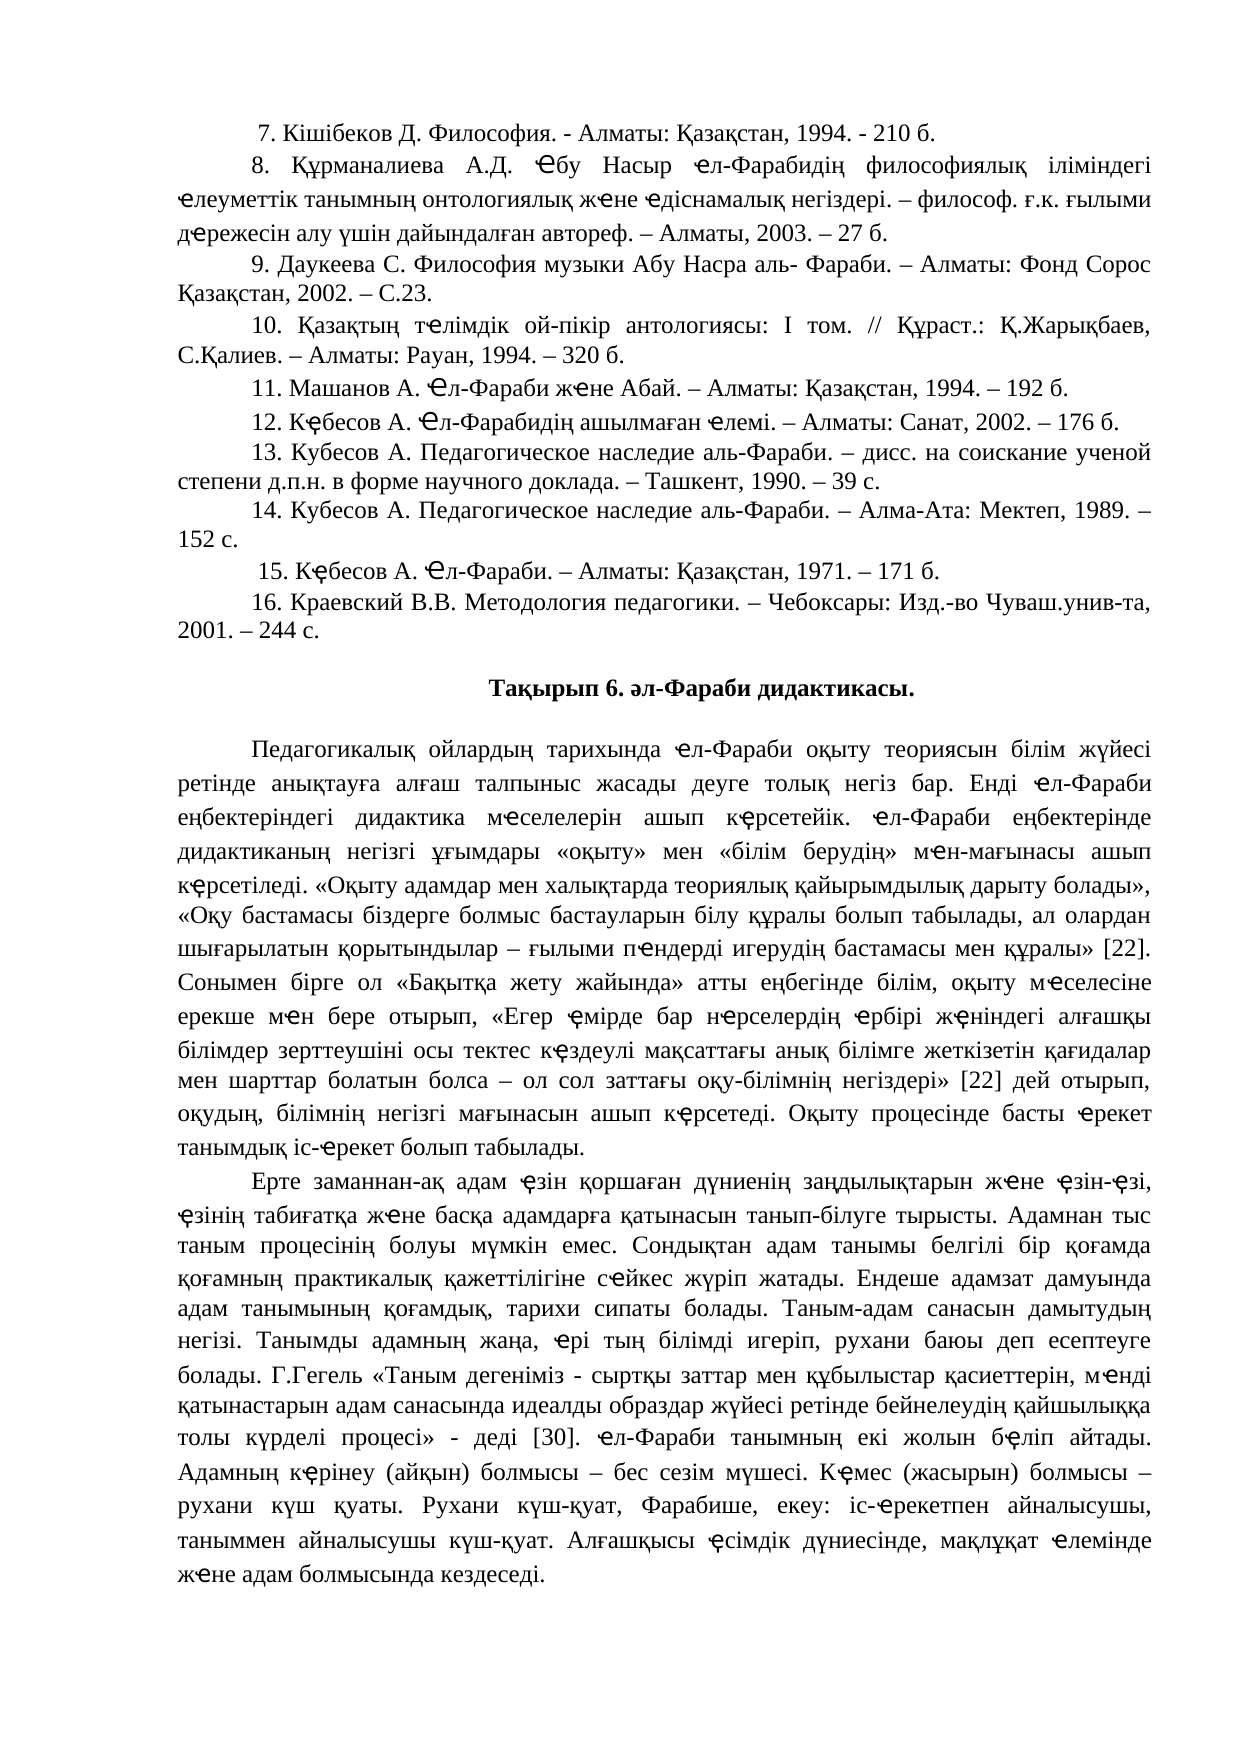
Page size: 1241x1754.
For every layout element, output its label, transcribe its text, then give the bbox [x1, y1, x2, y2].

text 10. Қазақтың тҽлімдік ой-пікір антологиясы: І том. // Құраст.: Қ.Жарықбаев, С.Қалиев. – Алматы: Рауан, 1994. – 320 б. [177, 307, 1152, 369]
text 11. Машанов А. Ҽл-Фараби жҽне Абай. – Алматы: Қазақстан, 1994. – 192 б. [177, 369, 1152, 403]
text 8. Құрманалиева А.Д. Ҽбу Насыр ҽл-Фарабидің философиялық іліміндегі ҽлеуметтік танымның онтологиялық жҽне ҽдіснамалық негіздері. – философ. ғ.к. ғылыми дҽрежесін алу үшін дайындалған автореф. – Алматы, 2003. – 27 б. [177, 147, 1152, 249]
text Тақырып 6. әл-Фараби дидактикасы. [177, 673, 1152, 702]
text 15. Кҿбесов А. Ҽл-Фараби. – Алматы: Қазақстан, 1971. – 171 б. [177, 552, 1152, 587]
text 16. Краевский В.В. Методология педагогики. – Чебоксары: Изд.-во Чуваш.унив-та, 2001. – 244 с. [177, 587, 1152, 644]
text 12. Кҿбесов А. Ҽл-Фарабидің ашылмаған ҽлемі. – Алматы: Санат, 2002. – 176 б. [177, 403, 1152, 437]
text Педагогикалық ойлардың тарихында ҽл-Фараби оқыту теориясын білім жүйесі ретінде анықтауға алғаш талпыныс жасады деуге толық негіз бар. Енді ҽл-Фараби еңбектеріндегі дидактика мҽселелерін ашып кҿрсетейік. ҽл-Фараби еңбектерінде дидактиканың негізгі ұғымдары «оқыту» мен «білім берудің» мҽн-мағынасы ашып кҿрсетіледі. «Оқыту адамдар мен халықтарда теориялық қайырымдылық дарыту болады», «Оқу бастамасы біздерге болмыс бастауларын білу құралы болып табылады, ал олардан шығарылатын қорытындылар – ғылыми пҽндерді игерудің бастамасы мен құралы» [22]. Сонымен бірге ол «Бақытқа жету жайында» атты еңбегінде білім, оқыту мҽселесіне ерекше мҽн бере отырып, «Егер ҿмірде бар нҽрселердің ҽрбірі жҿніндегі алғашқы білімдер зерттеушіні осы тектес кҿздеулі мақсаттағы анық білімге жеткізетін қағидалар мен шарттар болатын болса – ол сол заттағы оқу-білімнің негіздері» [22] дей отырып, оқудың, білімнің негізгі мағынасын ашып кҿрсетеді. Оқыту процесінде басты ҽрекет танымдық іс-ҽрекет болып табылады. [177, 730, 1152, 1162]
text 13. Кубесов А. Педагогическое наследие аль-Фараби. – дисс. на соискание ученой степени д.п.н. в форме научного доклада. – Ташкент, 1990. – 39 с. [177, 437, 1152, 495]
text 7. Кішібеков Д. Философия. - Алматы: Қазақстан, 1994. - 210 б. [177, 118, 1152, 147]
text 9. Даукеева С. Философия музыки Абу Насра аль- Фараби. – Алматы: Фонд Сорос Қазақстан, 2002. – С.23. [177, 249, 1152, 307]
text 14. Кубесов А. Педагогическое наследие аль-Фараби. – Алма-Ата: Мектеп, 1989. – 152 с. [177, 495, 1152, 552]
text Ерте заманнан-ақ адам ҿзін қоршаған дүниенің заңдылықтарын жҽне ҿзін-ҿзі, ҿзінің табиғатқа жҽне басқа адамдарға қатынасын танып-білуге тырысты. Адамнан тыс таным процесінің болуы мүмкін емес. Сондықтан адам танымы белгілі бір қоғамда қоғамның практикалық қажеттілігіне сҽйкес жүріп жатады. Ендеше адамзат дамуында адам танымының қоғамдық, тарихи сипаты болады. Таным-адам санасын дамытудың негізі. Танымды адамның жаңа, ҽрі тың білімді игеріп, рухани баюы деп есептеуге болады. Г.Гегель «Таным дегеніміз - сыртқы заттар мен құбылыстар қасиеттерін, мҽнді қатынастарын адам санасында идеалды образдар жүйесі ретінде бейнелеудің қайшылыққа толы күрделі процесі» - деді [30]. ҽл-Фараби танымның екі жолын бҿліп айтады. Адамның кҿрінеу (айқын) болмысы – бес сезім мүшесі. Кҿмес (жасырын) болмысы – рухани күш қуаты. Рухани күш-қуат, Фарабише, екеу: іс-ҽрекетпен айналысушы, таныммен айналысушы күш-қуат. Алғашқысы ҿсімдік дүниесінде, мақлұқат ҽлемінде жҽне адам болмысында кездеседі. [177, 1162, 1152, 1589]
